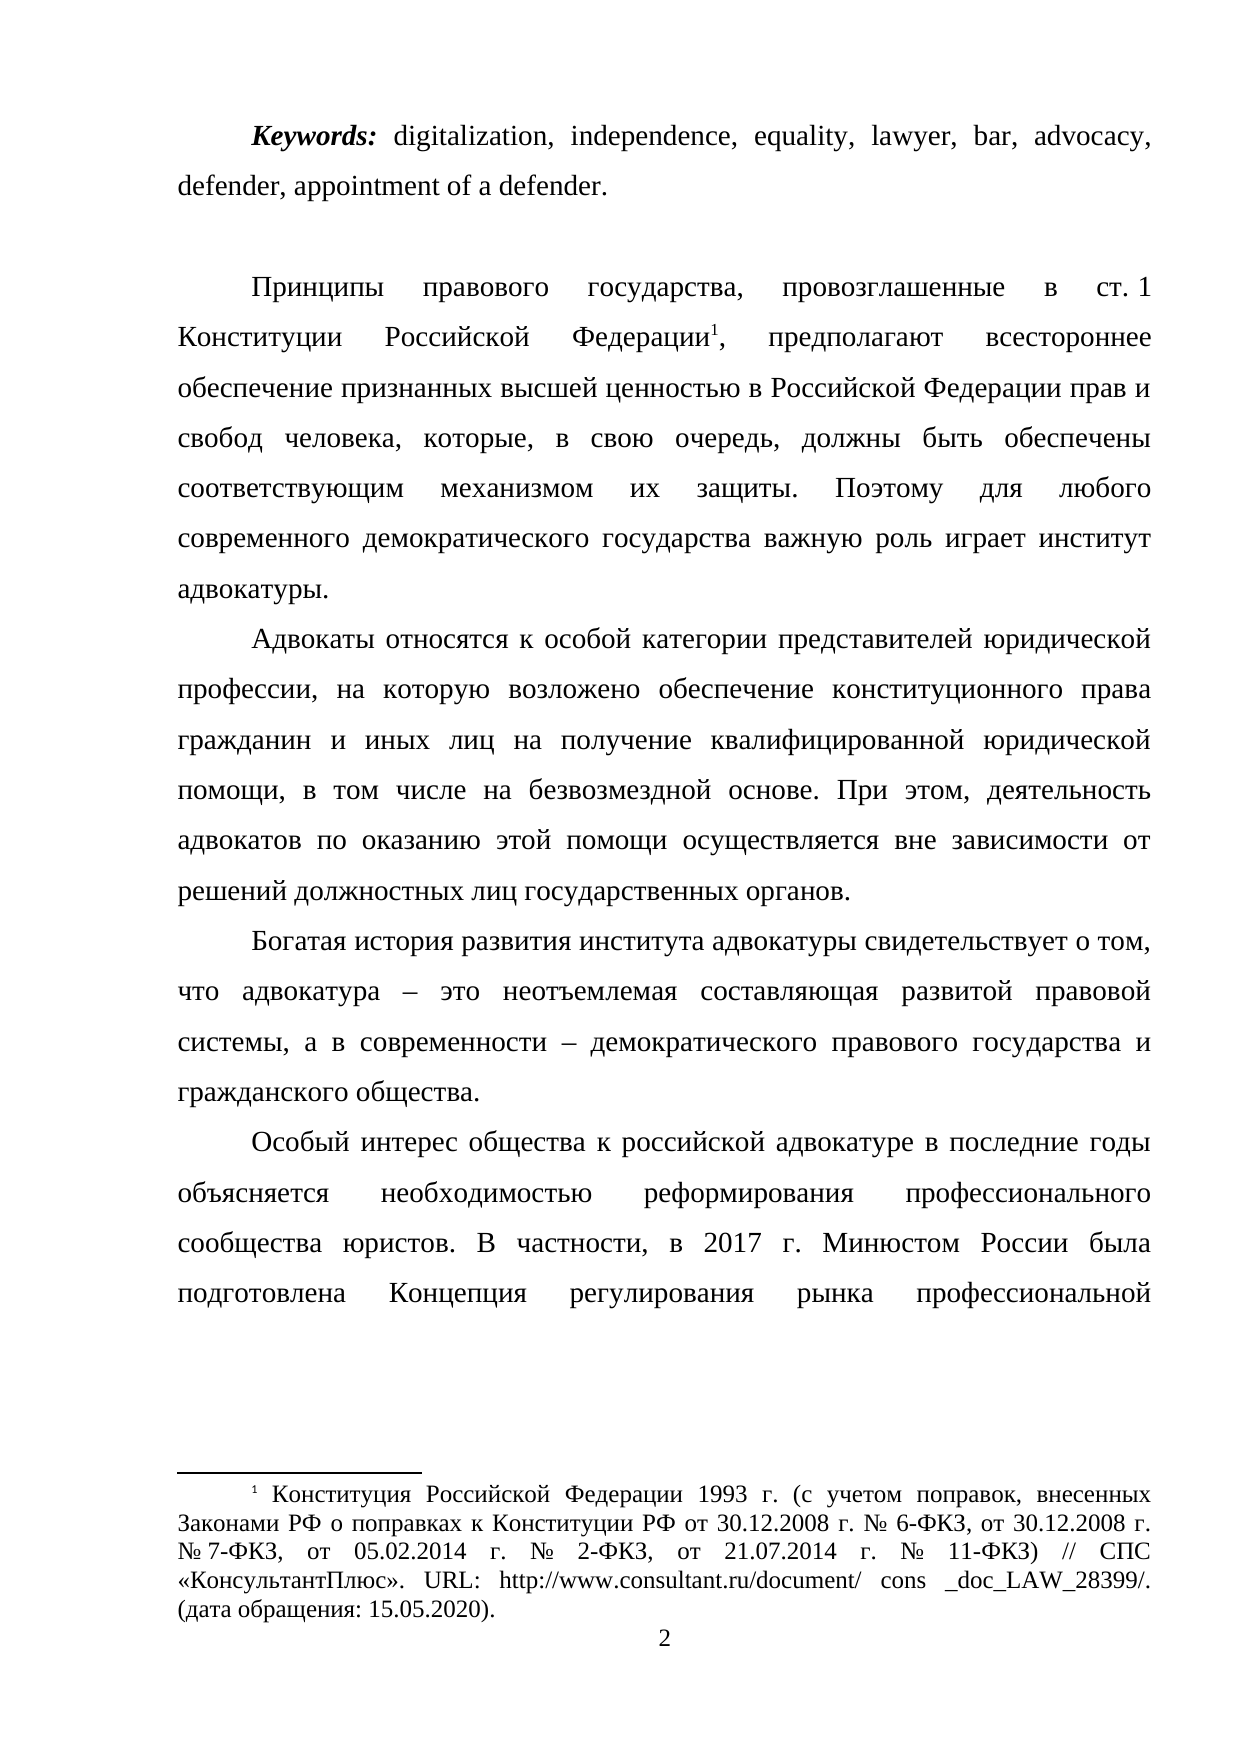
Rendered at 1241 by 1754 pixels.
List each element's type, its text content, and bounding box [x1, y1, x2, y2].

text Принципы правового государства, провозглашенные в ст. 1 Конституции Российской Федерации, предполагают всестороннее обеспечение признанных высшей ценностью в Российской Федерации прав и свобод человека, которые, в свою очередь, должны быть обеспечены соответствующим механизмом их защиты. Поэтому для любого современного демократического государства важную роль играет институт адвокатуры. [177, 269, 1152, 604]
text Keywords: digitalization, independence, equality, lawyer, bar, advocacy, defender, appointment of a defender. [177, 118, 1152, 202]
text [177, 1124, 1152, 1359]
text Адвокаты относятся к особой категории представителей юридической профессии, на которую возложено обеспечение конституционного права гражданин и иных лиц на получение квалифицированной юридической помощи, в том числе на безвозмездной основе. При этом, деятельность адвокатов по оказанию этой помощи осуществляется вне зависимости от решений должностных лиц государственных органов. [177, 621, 1152, 906]
text Богатая история развития института адвокатуры свидетельствует о том, что адвокатура – это неотъемлемая составляющая развитой правовой системы, а в современности – демократического правового государства и гражданского общества. [177, 923, 1152, 1108]
